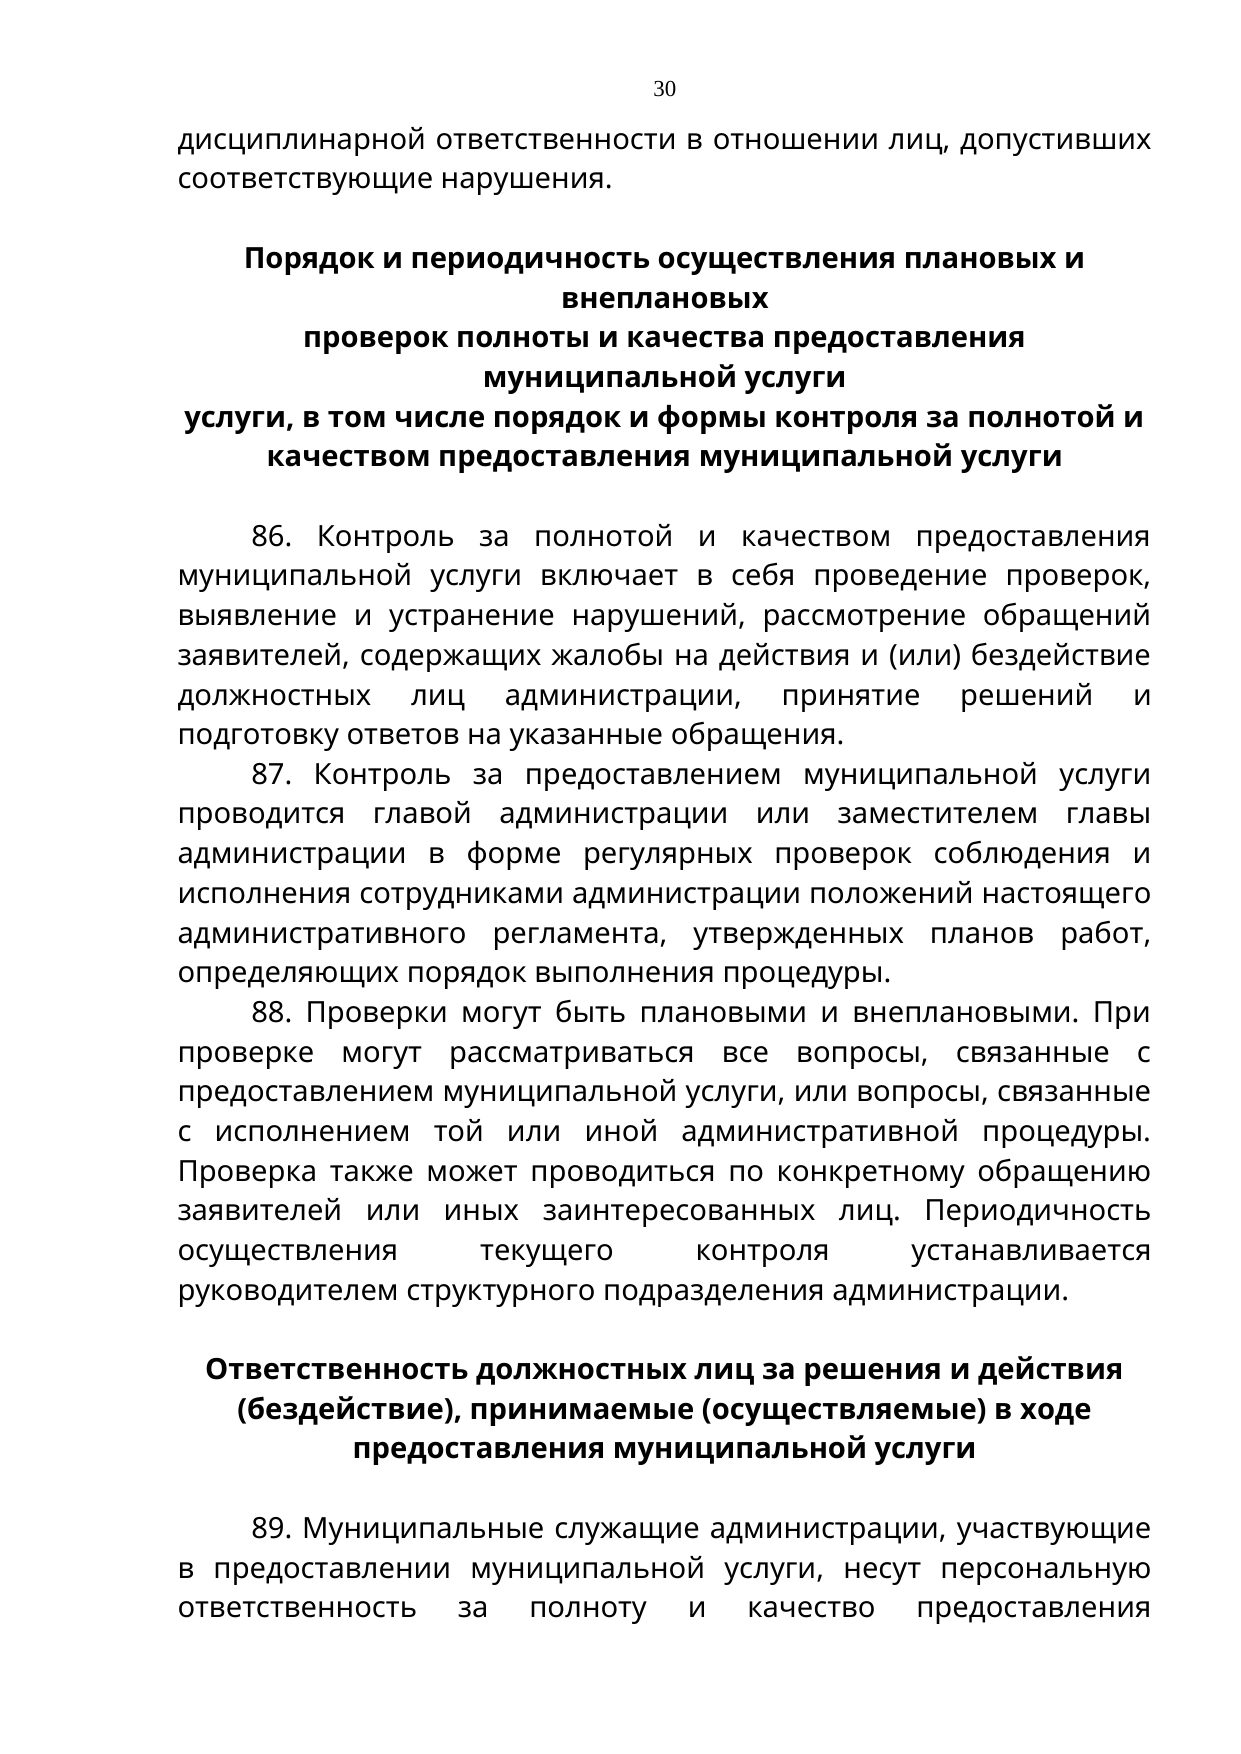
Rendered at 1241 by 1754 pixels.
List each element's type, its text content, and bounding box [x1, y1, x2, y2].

text Ответственность должностных лиц за решения и действия [177, 1348, 1152, 1388]
text услуги, в том числе порядок и формы контроля за полнотой и [177, 396, 1152, 436]
text качеством предоставления муниципальной услуги [177, 436, 1152, 475]
text 87. Контроль за предоставлением муниципальной услуги проводится главой администрации или заместителем главы администрации в форме регулярных проверок соблюдения и исполнения сотрудниками администрации положений настоящего административного регламента, утвержденных планов работ, определяющих порядок выполнения процедуры. [177, 753, 1152, 991]
text 88. Проверки могут быть плановыми и внеплановыми. При проверке могут рассматриваться все вопросы, связанные с предоставлением муниципальной услуги, или вопросы, связанные с исполнением той или иной административной процедуры. Проверка также может проводиться по конкретному обращению заявителей или иных заинтересованных лиц. Периодичность осуществления текущего контроля устанавливается руководителем структурного подразделения администрации. [177, 991, 1152, 1309]
text (бездействие), принимаемые (осуществляемые) в ходе предоставления муниципальной услуги [177, 1388, 1152, 1467]
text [177, 118, 1152, 197]
text Порядок и периодичность осуществления плановых и внеплановых [177, 237, 1152, 317]
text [177, 1507, 1152, 1626]
text 86. Контроль за полнотой и качеством предоставления муниципальной услуги включает в себя проведение проверок, выявление и устранение нарушений, рассмотрение обращений заявителей, содержащих жалобы на действия и (или) бездействие должностных лиц администрации, принятие решений и подготовку ответов на указанные обращения. [177, 515, 1152, 753]
text проверок полноты и качества предоставления муниципальной услуги [177, 317, 1152, 396]
